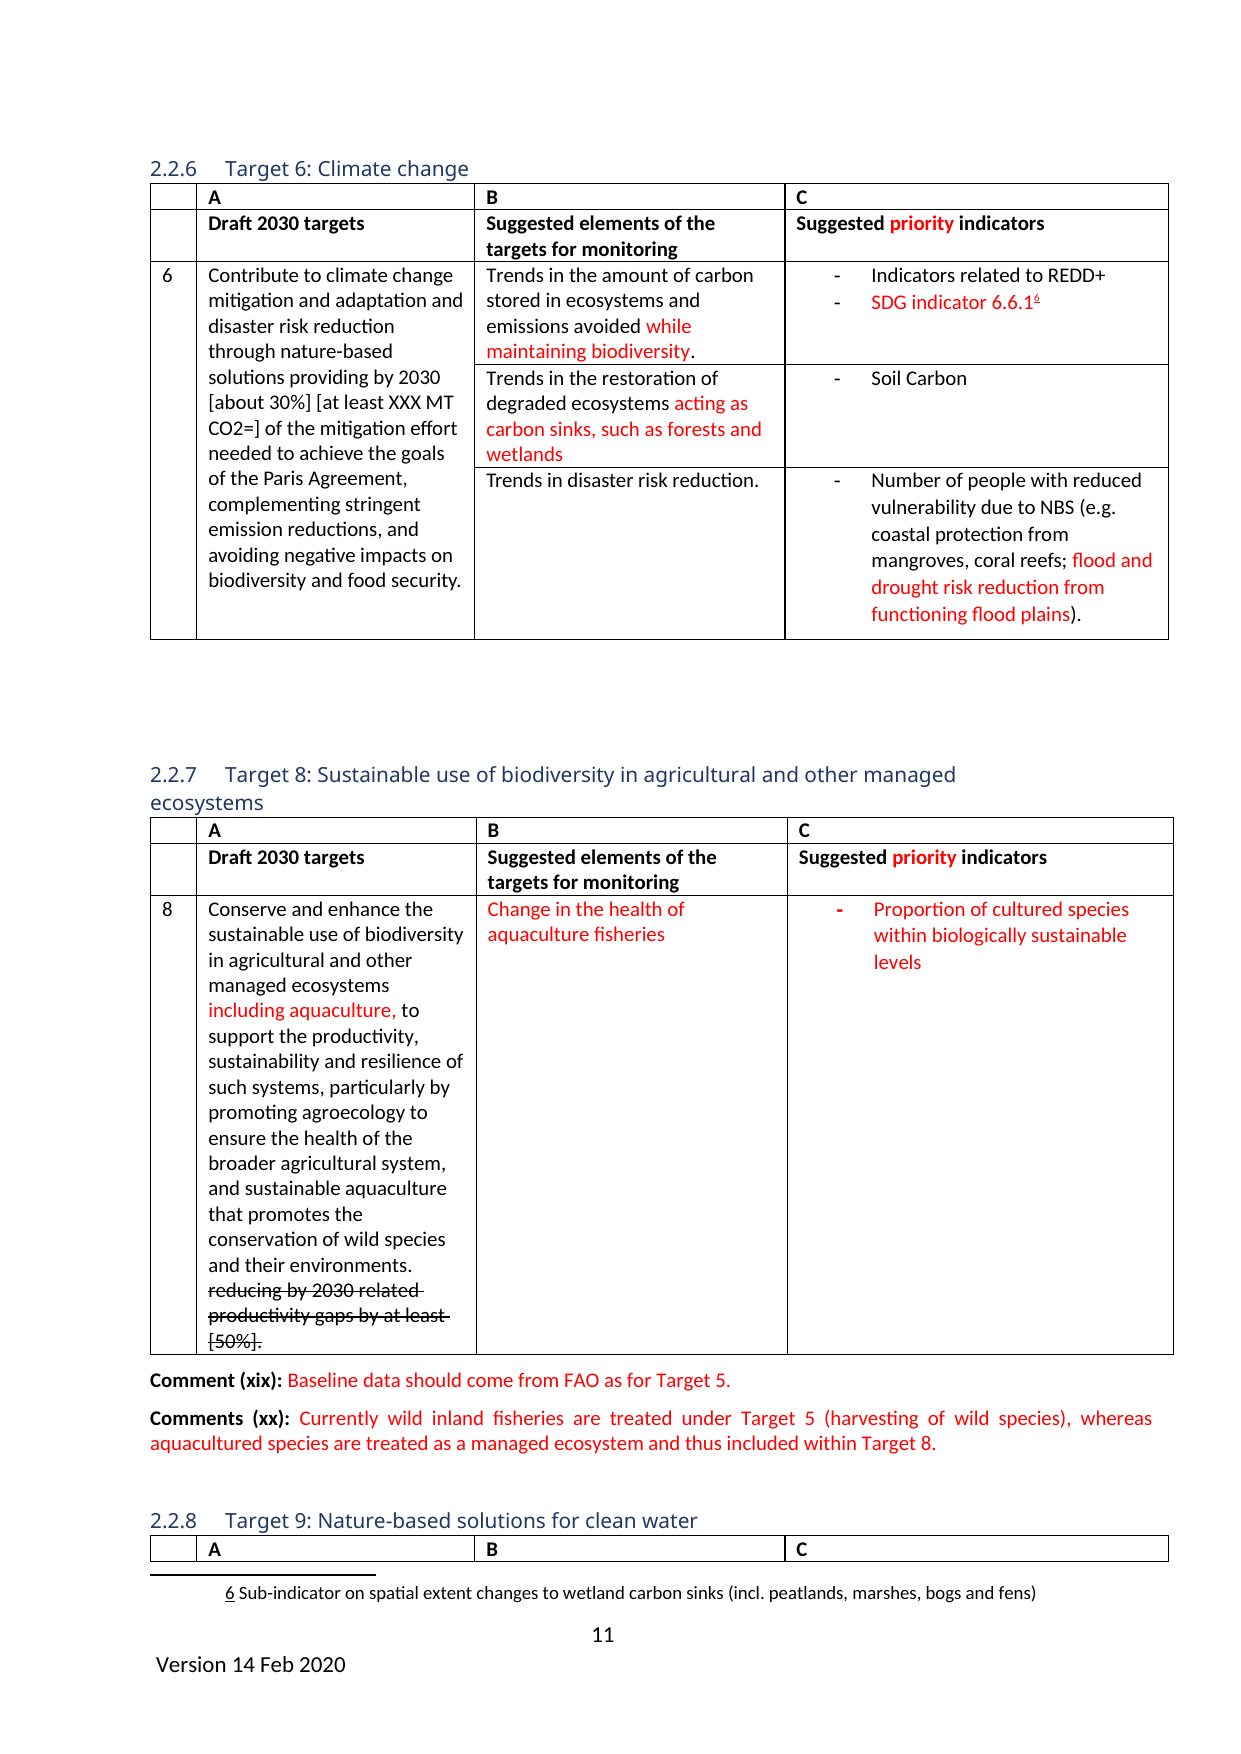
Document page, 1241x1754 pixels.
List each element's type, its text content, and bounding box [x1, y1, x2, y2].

table_header A [197, 184, 474, 209]
table_cell Proportion of cultured species within biologically sustainable levels [788, 896, 1173, 1353]
text Comments (xx): Currently wild inland fisheries are treated under Target 5 (harvesting of wild species), whereas aquacultured species are treated as a managed ecosystem and thus included within Target 8. [150, 1405, 1154, 1456]
subtitle 2.2.8 Target 9: Nature-based solutions for clean water [150, 1506, 1050, 1535]
table_cell Indicators related to REDD+ SDG indicator 6.6.1 [786, 262, 1168, 364]
table_header A [197, 818, 476, 843]
table_header B [475, 1536, 784, 1561]
table_cell [151, 844, 196, 895]
table_cell Number of people with reduced vulnerability due to NBS (e.g. coastal protection from mangroves, coral reefs; flood and drought risk reduction from functioning flood plains). [786, 468, 1168, 639]
subtitle 2.2.7 Target 8: Sustainable use of biodiversity in agricultural and other managed ecosystems [150, 760, 1050, 817]
table_cell Draft 2030 targets [197, 844, 476, 895]
table_header [151, 818, 196, 843]
table_cell Contribute to climate change mitigation and adaptation and disaster risk reduction through nature-based solutions providing by 2030 [about 30%] [at least XXX MT CO2=] of the mitigation effort needed to achieve the goals of the Paris Agreement, complementing stringent emission reductions, and avoiding negative impacts on biodiversity and food security. [197, 262, 474, 639]
table_header B [477, 818, 787, 843]
table_cell Suggested priority indicators [786, 210, 1168, 261]
table_cell Suggested elements of the targets for monitoring [477, 844, 787, 895]
table_header A [197, 1536, 474, 1561]
table_cell [151, 210, 196, 261]
table_header C [786, 184, 1168, 209]
table_cell Change in the health of aquaculture fisheries [477, 896, 787, 1353]
table_cell Suggested elements of the targets for monitoring [475, 210, 784, 261]
table_cell Trends in the restoration of degraded ecosystems acting as carbon sinks, such as forests and wetlands [475, 365, 784, 467]
table_header B [475, 184, 784, 209]
table_header C [788, 818, 1173, 843]
table_cell Trends in disaster risk reduction. [475, 468, 784, 639]
subtitle 2.2.6 Target 6: Climate change [150, 154, 1050, 183]
table_cell Soil Carbon [786, 365, 1168, 467]
table_cell Conserve and enhance the sustainable use of biodiversity in agricultural and other managed ecosystems including aquaculture, to support the productivity, sustainability and resilience of such systems, particularly by promoting agroecology to ensure the health of the broader agricultural system, and sustainable aquaculture that promotes the conservation of wild species and their environments. reducing by 2030 related productivity gaps by at least [50%]. [197, 896, 476, 1353]
table_header C [786, 1536, 1168, 1561]
table_cell Suggested priority indicators [788, 844, 1173, 895]
table_cell Trends in the amount of carbon stored in ecosystems and emissions avoided while maintaining biodiversity. [475, 262, 784, 364]
text Comment (xix): Baseline data should come from FAO as for Target 5. [150, 1367, 1169, 1392]
table_cell Draft 2030 targets [197, 210, 474, 261]
table_header [151, 1536, 196, 1561]
table_cell 6 [151, 262, 196, 639]
table_cell 8 [151, 896, 196, 1353]
table_header [151, 184, 196, 209]
